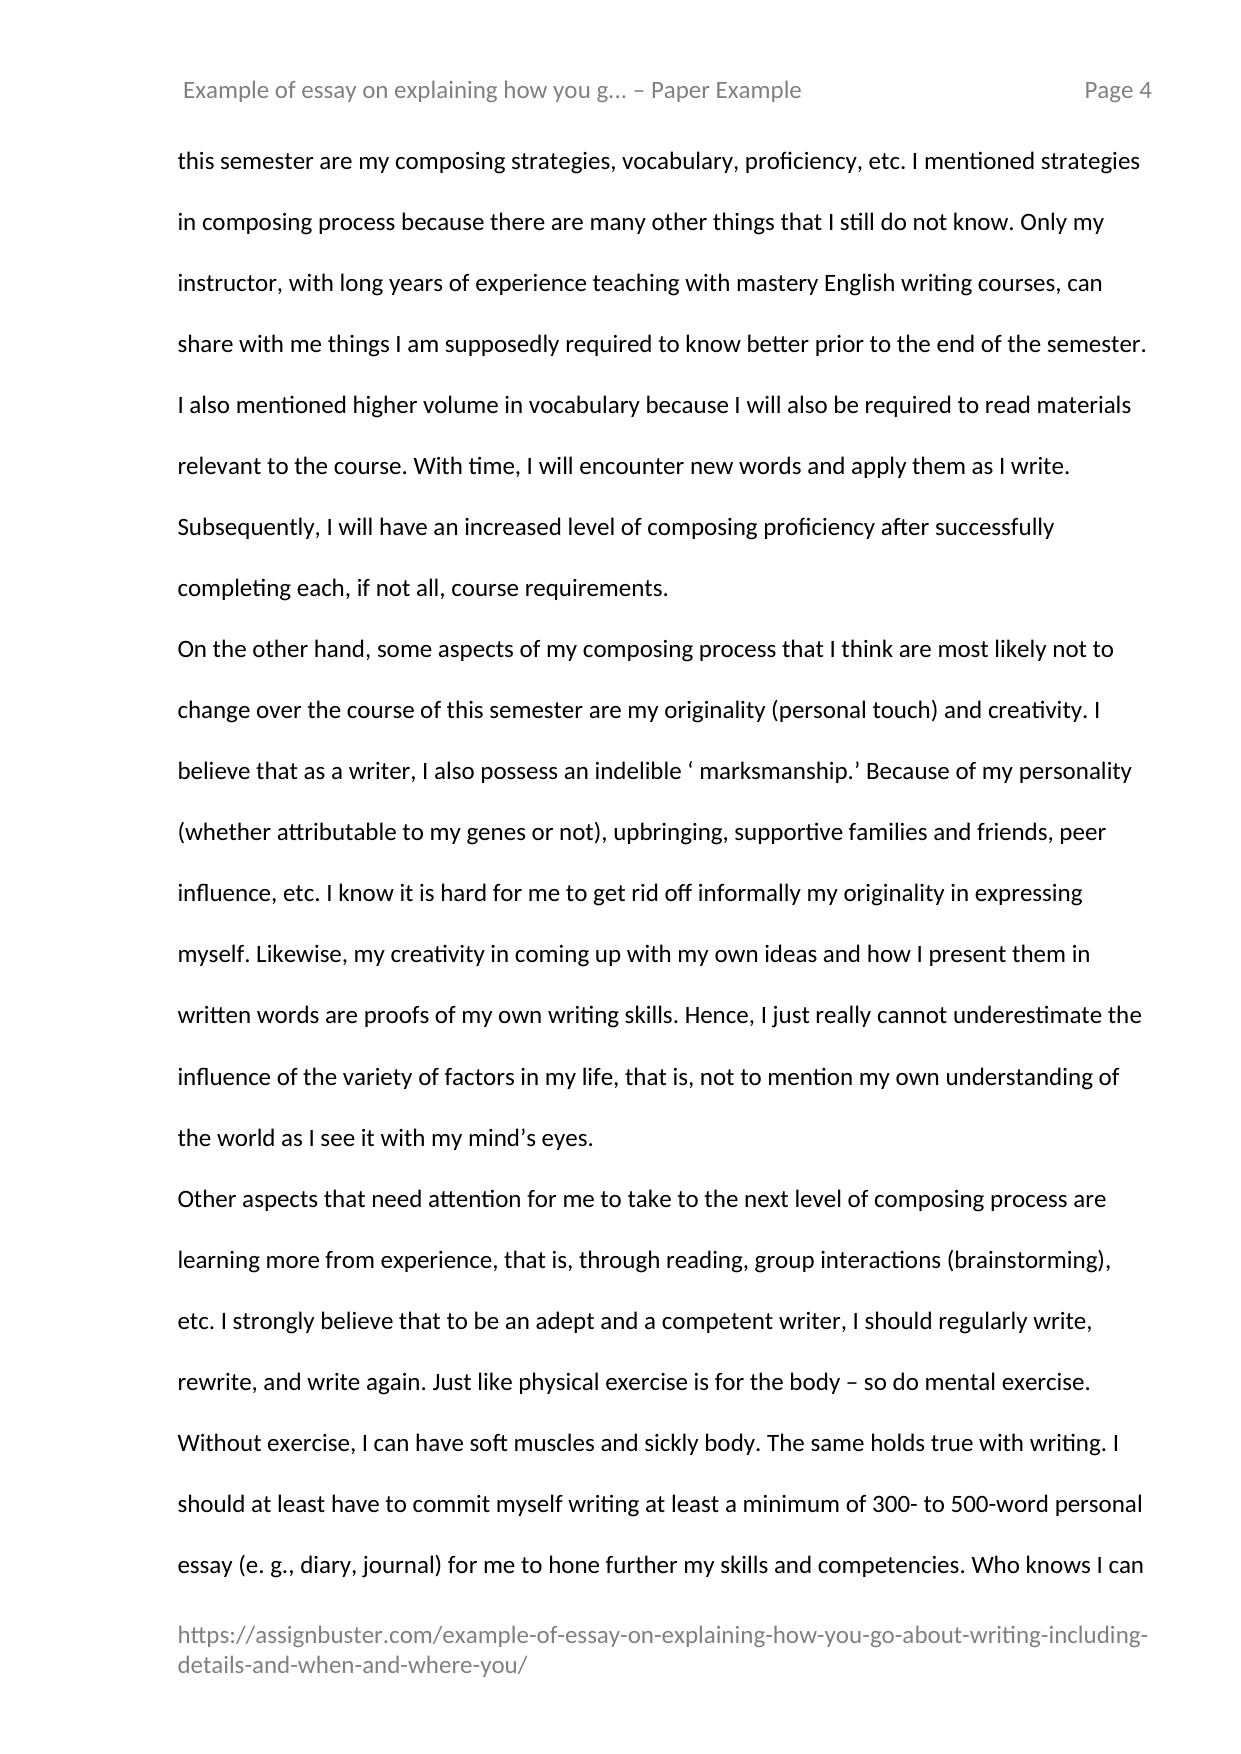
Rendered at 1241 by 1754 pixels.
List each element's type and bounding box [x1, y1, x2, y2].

text [177, 145, 1152, 1579]
